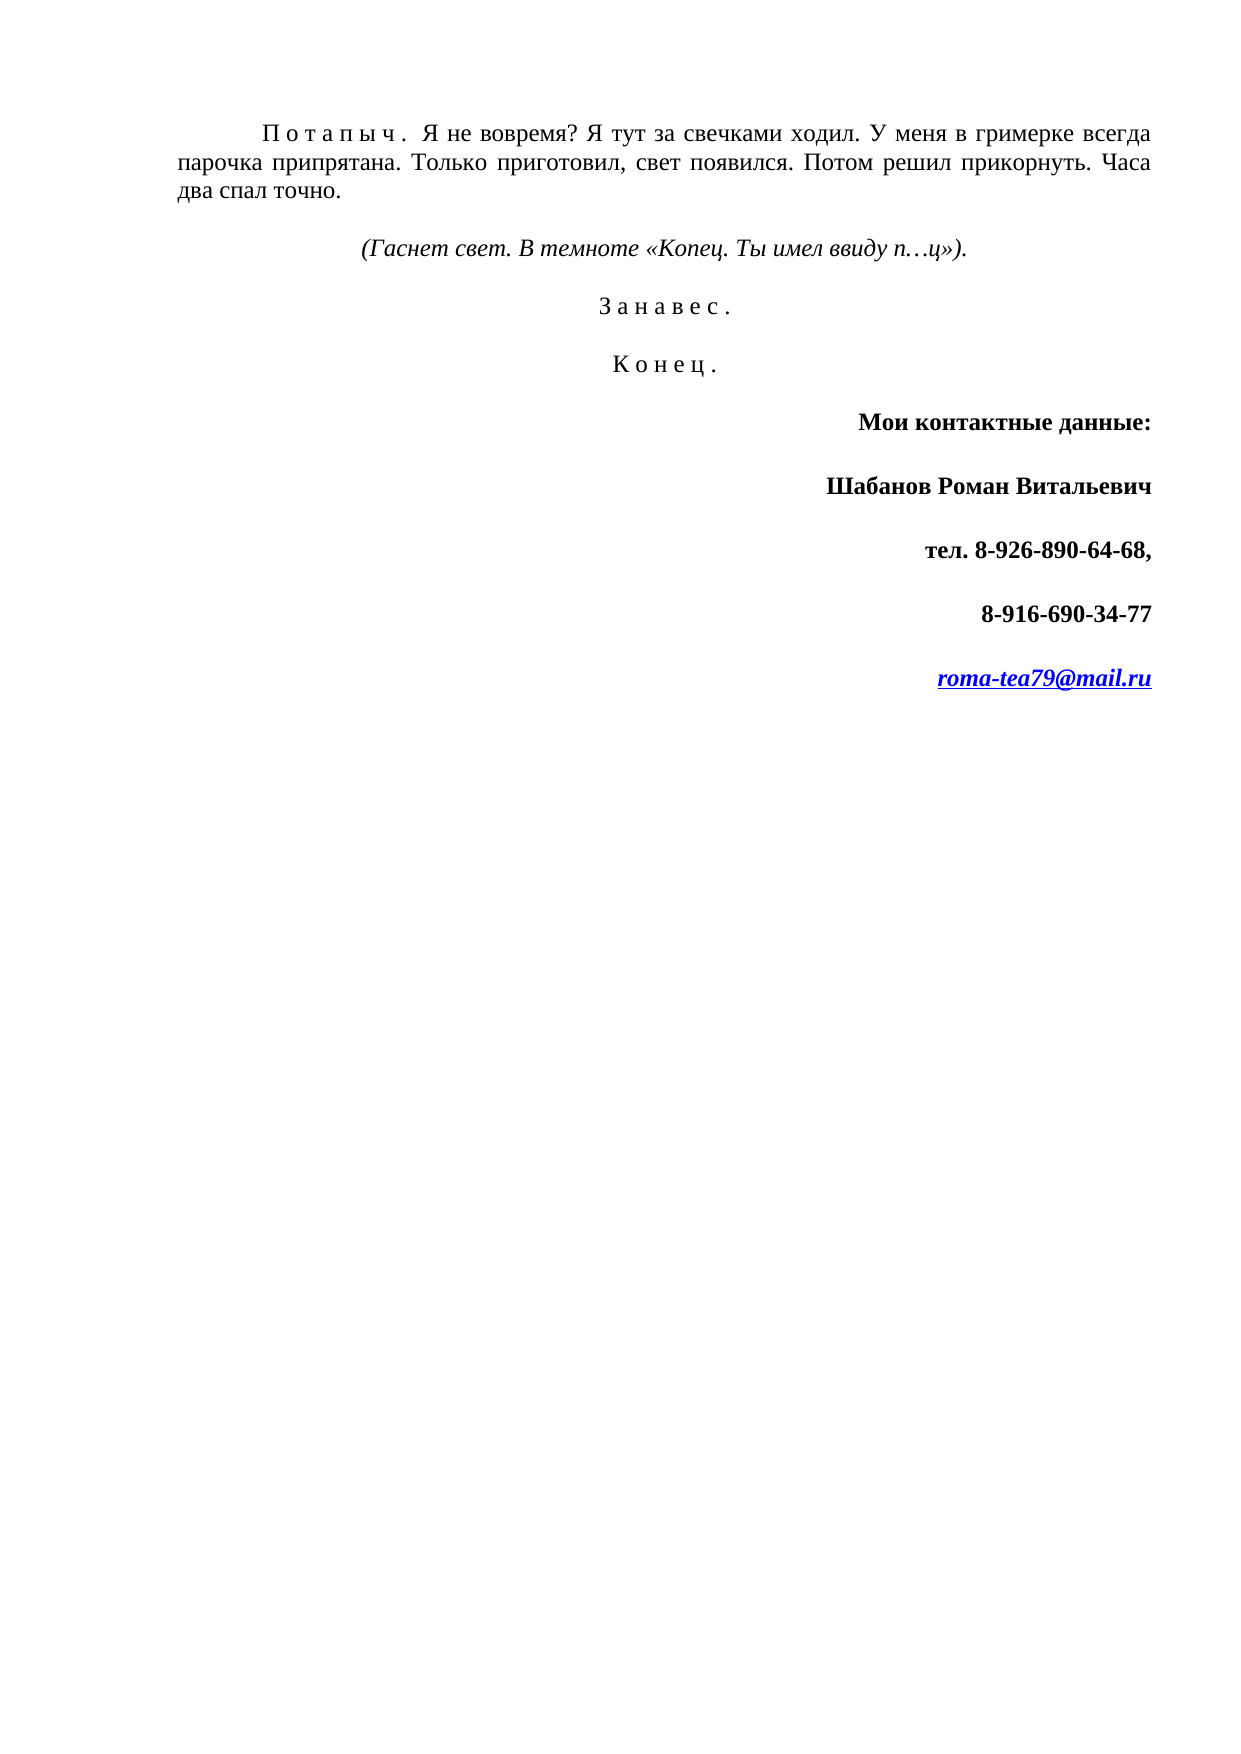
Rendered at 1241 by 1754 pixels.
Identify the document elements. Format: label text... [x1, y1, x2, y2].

text Шабанов Роман Витальевич [177, 471, 1152, 500]
text (Гаснет свет. В темноте «Копец. Ты имел ввиду п…ц»). [177, 233, 1152, 262]
text Потапыч. Я не вовремя? Я тут за свечками ходил. У меня в гримерке всегда парочка припрятана. Только приготовил, свет появился. Потом решил прикорнуть. Часа два спал точно. [177, 118, 1152, 204]
text Мои контактные данные: [177, 407, 1152, 436]
text Занавес. [177, 291, 1152, 320]
text roma-tea79@mail.ru [177, 663, 1152, 692]
text Конец. [177, 349, 1152, 378]
text 8-916-690-34-77 [177, 599, 1152, 628]
text тел. 8-926-890-64-68, [177, 535, 1152, 564]
